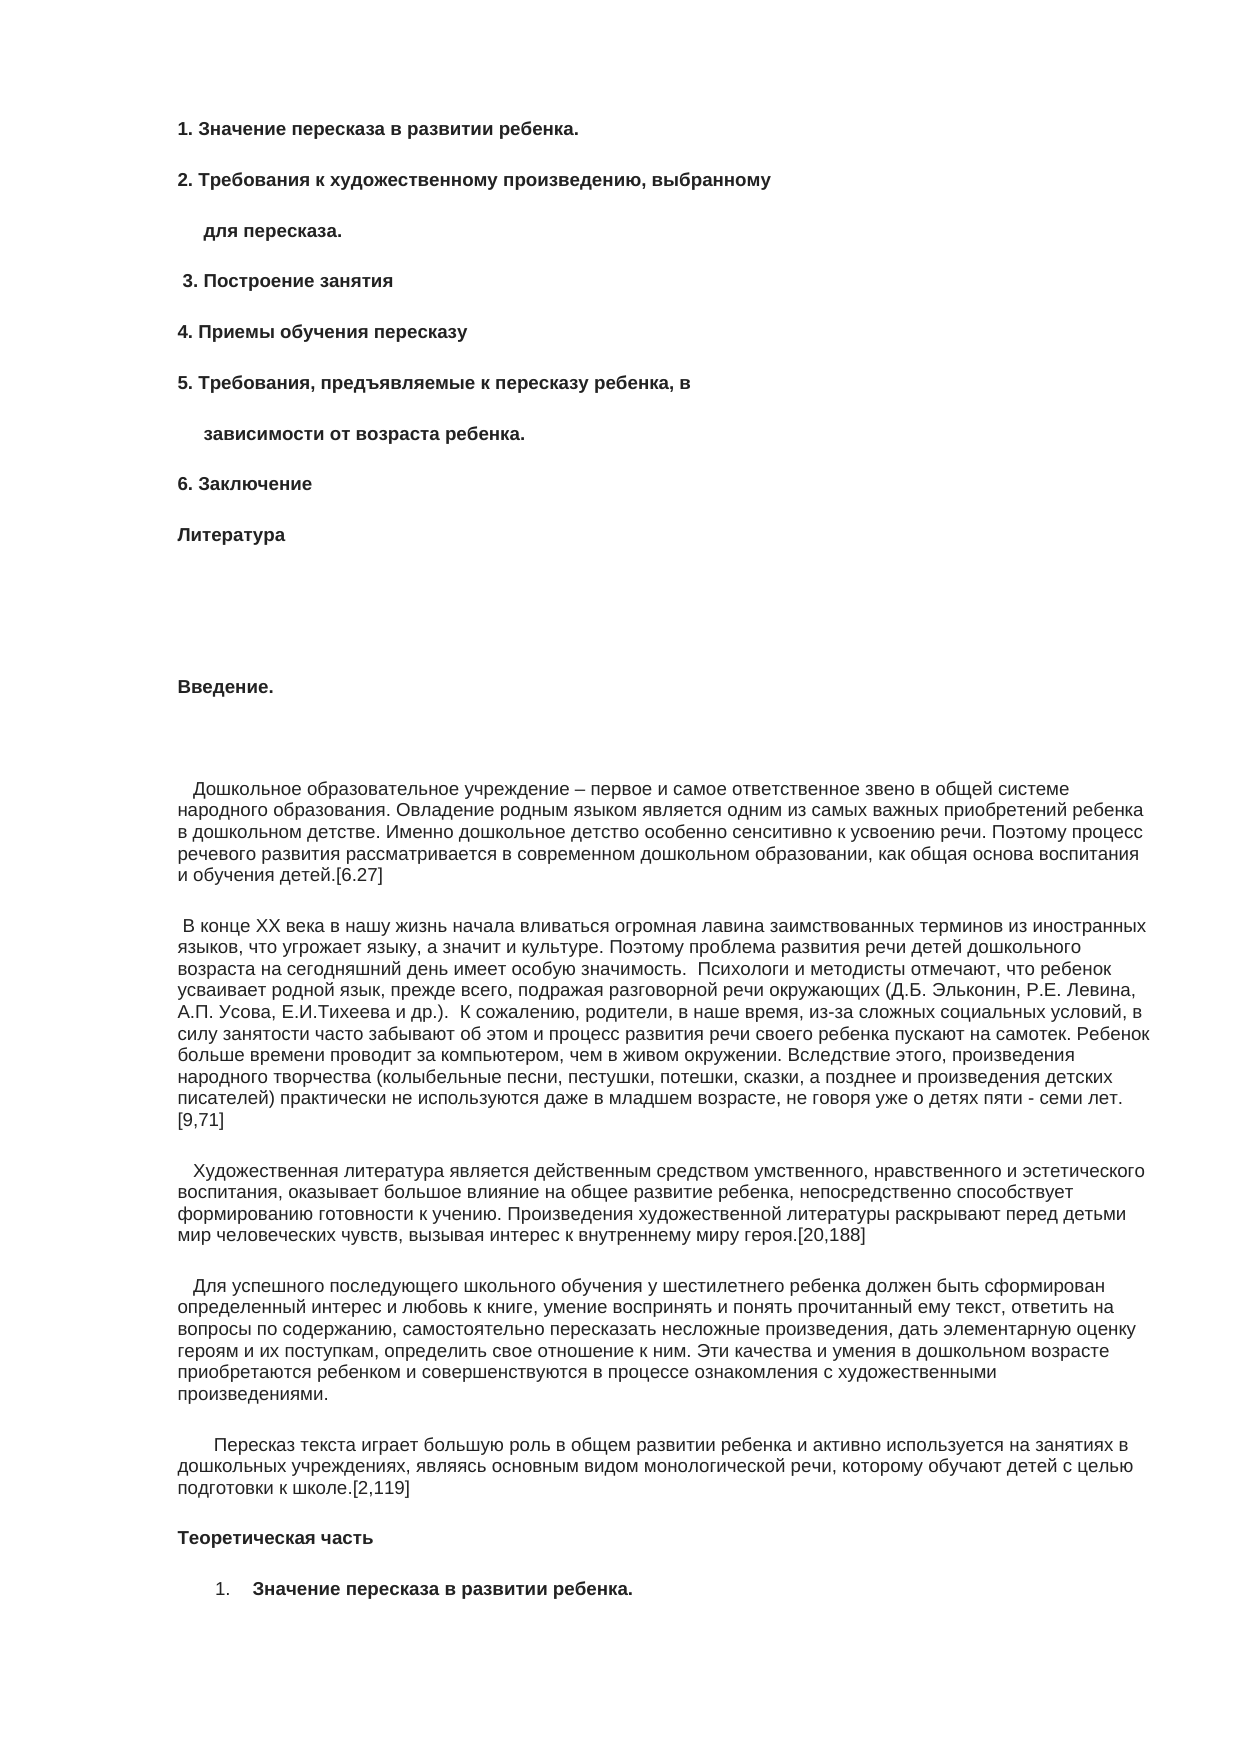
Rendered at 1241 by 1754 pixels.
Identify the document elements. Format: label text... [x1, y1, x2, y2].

text 4. Приемы обучения пересказу [177, 321, 1152, 343]
text Для успешного последующего школьного обучения у шестилетнего ребенка должен быть сформирован определенный интерес и любовь к книге, умение воспринять и понять прочитанный ему текст, ответить на вопросы по содержанию, самостоятельно пересказать несложные произведения, дать элементарную оценку героям и их поступкам, определить свое отношение к ним. Эти качества и умения в дошкольном возрасте приобретаются ребенком и совершенствуются в процессе ознакомления с художественными произведениями. [177, 1275, 1152, 1404]
text Дошкольное образовательное учреждение – первое и самое ответственное звено в общей системе народного образования. Овладение родным языком является одним из самых важных приобретений ребенка в дошкольном детстве. Именно дошкольное детство особенно сенситивно к усвоению речи. Поэтому процесс речевого развития рассматривается в современном дошкольном образовании, как общая основа воспитания и обучения детей.[6.27] [177, 778, 1152, 885]
text В конце ХХ века в нашу жизнь начала вливаться огромная лавина заимствованных терминов из иностранных языков, что угрожает языку, а значит и культуре. Поэтому проблема развития речи детей дошкольного возраста на сегодняшний день имеет особую значимость. Психологи и методисты отмечают, что ребенок усваивает родной язык, прежде всего, подражая разговорной речи окружающих (Д.Б. Эльконин, Р.Е. Левина, А.П. Усова, Е.И.Тихеева и др.). К сожалению, родители, в наше время, из-за сложных социальных условий, в силу занятости часто забывают об этом и процесс развития речи своего ребенка пускают на самотек. Ребенок больше времени проводит за компьютером, чем в живом окружении. Вследствие этого, произведения народного творчества (колыбельные песни, пестушки, потешки, сказки, а позднее и произведения детских писателей) практически не используются даже в младшем возрасте, не говоря уже о детях пяти - семи лет.[9,71] [177, 914, 1152, 1130]
text зависимости от возраста ребенка. [177, 422, 1152, 444]
list Значение пересказа в развитии ребенка. [215, 1578, 1152, 1599]
text Художественная литература является действенным средством умственного, нравственного и эстетического воспитания, оказывает большое влияние на общее развитие ребенка, непосредственно способствует формированию готовности к учению. Произведения художественной литературы раскрывают перед детьми мир человеческих чувств, вызывая интерес к внутреннему миру героя.[20,188] [177, 1159, 1152, 1246]
text для пересказа. [177, 219, 1152, 241]
text 1. Значение пересказа в развитии ребенка. [177, 118, 1152, 140]
text 5. Требования, предъявляемые к пересказу ребенка, в [177, 372, 1152, 393]
text Литература [177, 524, 1152, 546]
text Пересказ текста играет большую роль в общем развитии ребенка и активно используется на занятиях в дошкольных учреждениях, являясь основным видом монологической речи, которому обучают детей с целью подготовки к школе.[2,119] [177, 1433, 1152, 1498]
text 3. Построение занятия [177, 270, 1152, 292]
text Теоретическая часть [177, 1527, 1152, 1549]
text 6. Заключение [177, 473, 1152, 495]
text Введение. [177, 676, 1152, 698]
text 2. Требования к художественному произведению, выбранному [177, 169, 1152, 190]
